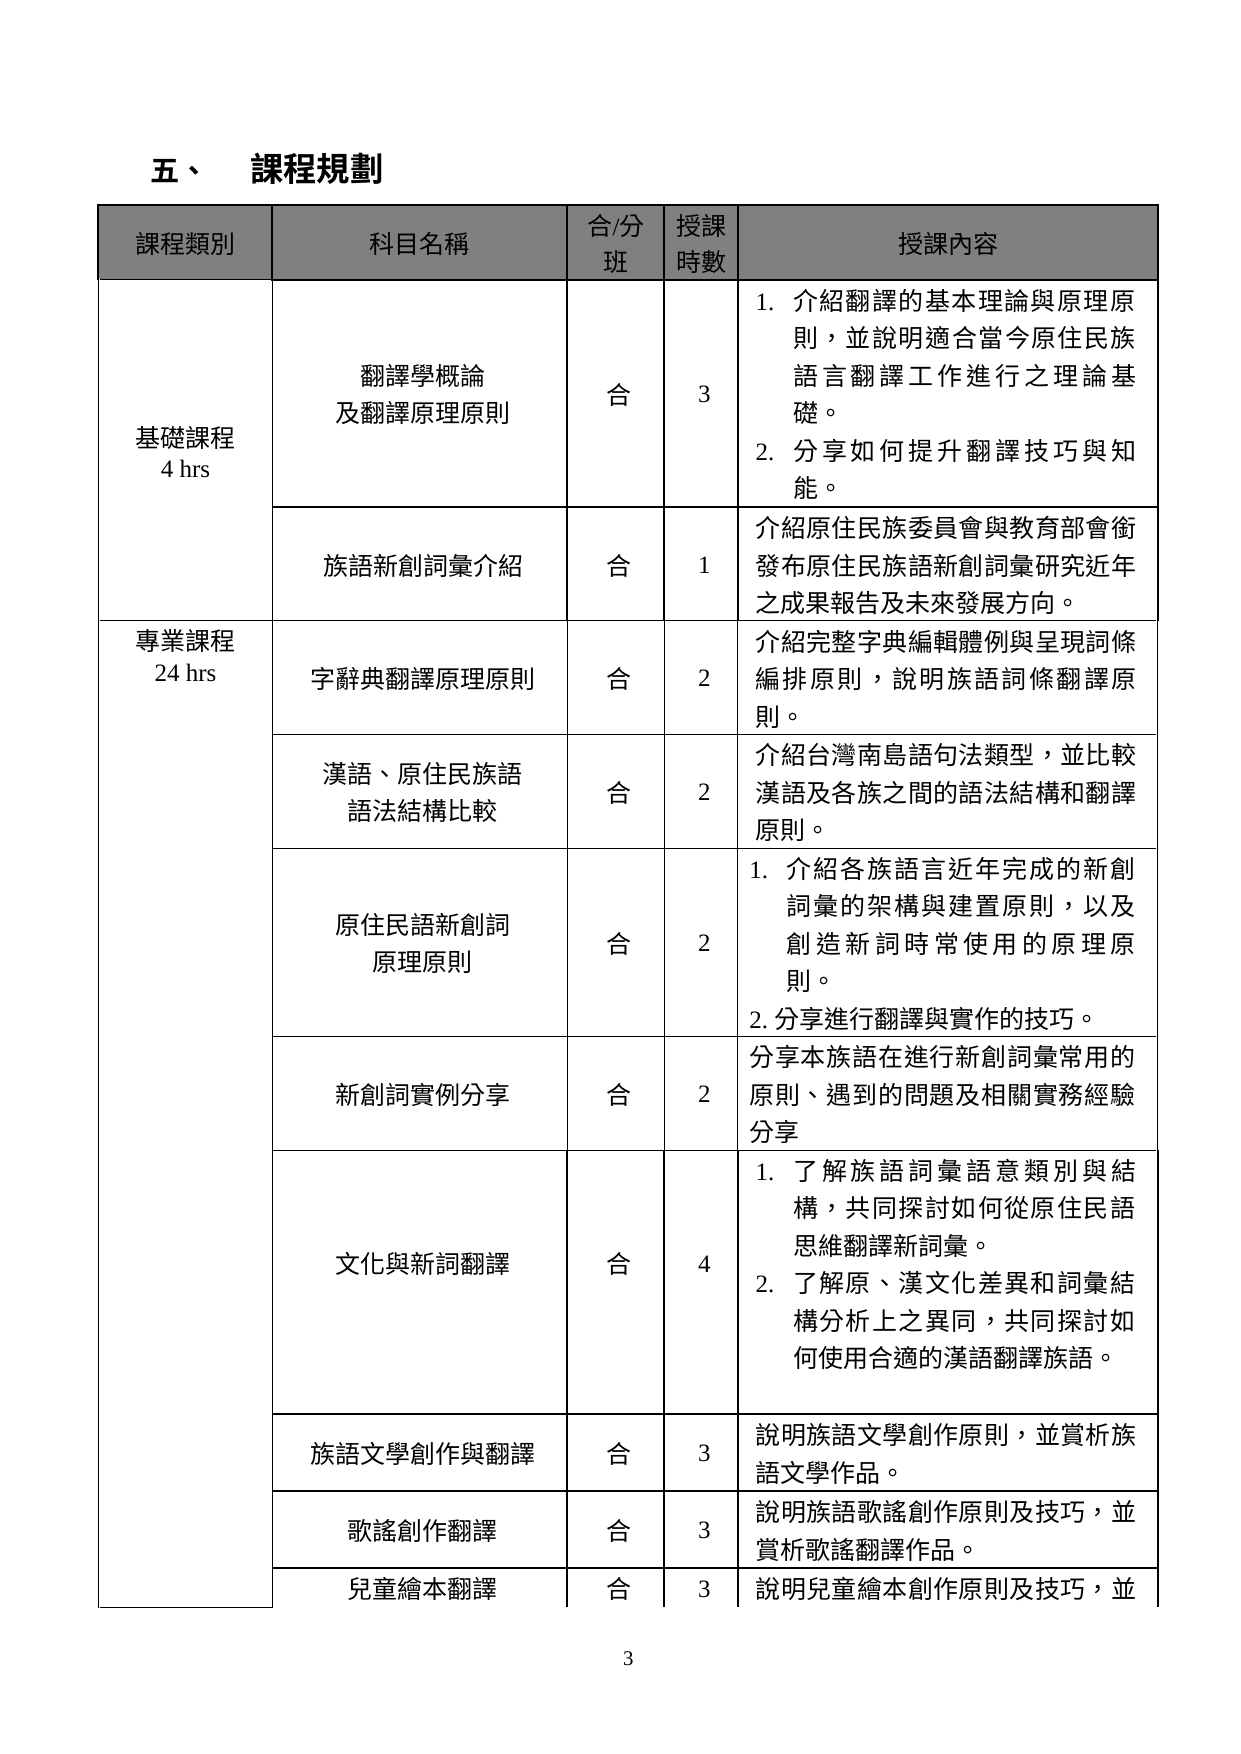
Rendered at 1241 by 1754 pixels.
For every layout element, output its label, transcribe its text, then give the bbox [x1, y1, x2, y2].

table_cell 4 [665, 1151, 737, 1413]
table_cell 合 [568, 1037, 664, 1149]
table_cell 歌謠創作翻譯 [273, 1492, 566, 1567]
table_cell 文化與新詞翻譯 [273, 1151, 566, 1413]
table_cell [739, 1569, 1157, 1607]
table_cell 了解族語詞彙語意類別與結構，共同探討如何從原住民語思維翻譯新詞彙。 了解原、漢文化差異和詞彙結構分析上之異同，共同探討如何使用合適的漢語翻譯族語。 [739, 1150, 1157, 1413]
table_cell 族語文學創作與翻譯 [273, 1415, 566, 1490]
table_cell 合 [568, 735, 664, 847]
table_cell 基礎課程 4 hrs [99, 280, 272, 620]
table_cell 3 [665, 1415, 737, 1490]
table_cell 2 [665, 621, 737, 734]
table_cell 合 [568, 849, 664, 1036]
table_cell 3 [665, 1492, 737, 1567]
table_cell 說明族語文學創作原則，並賞析族語文學作品。 [739, 1415, 1157, 1490]
table_cell 族語新創詞彙介紹 [273, 508, 566, 620]
table_cell 字辭典翻譯原理原則 [273, 621, 567, 734]
table_cell 說明族語歌謠創作原則及技巧，並賞析歌謠翻譯作品。 [739, 1492, 1157, 1567]
table_cell 3 [665, 281, 737, 506]
table_cell 專業課程 24 hrs [99, 621, 272, 1607]
table_cell 介紹各族語言近年完成的新創詞彙的架構與建置原則，以及創造新詞時常使用的原理原則。 2. 分享進行翻譯與實作的技巧。 [738, 848, 1157, 1036]
table_cell 2 [665, 735, 737, 847]
table_header 課程類別 [99, 206, 271, 279]
table_cell 合 [568, 1151, 663, 1413]
table_cell 合 [568, 621, 664, 734]
table_cell 新創詞實例分享 [273, 1037, 567, 1149]
table_cell 合 [568, 1492, 663, 1567]
table_cell 介紹台灣南島語句法類型，並比較漢語及各族之間的語法結構和翻譯原則。 [738, 734, 1157, 847]
table_header 授課內容 [739, 206, 1157, 279]
table_cell 合 [568, 1415, 663, 1490]
table_cell 漢語、原住民族語 語法結構比較 [273, 735, 567, 847]
table_cell 合 [568, 1569, 663, 1607]
table_cell 1 [665, 508, 737, 620]
table_cell 合 [568, 281, 663, 506]
table_header 合/分班 [568, 206, 663, 279]
table_cell 2 [665, 1037, 737, 1149]
table_cell 3 [665, 1569, 737, 1607]
list 課程規劃 [150, 129, 1106, 204]
table_cell 分享本族語在進行新創詞彙常用的原則、遇到的問題及相關實務經驗分享 [738, 1036, 1157, 1149]
table_cell 兒童繪本翻譯 [273, 1569, 566, 1607]
table_cell 介紹完整字典編輯體例與呈現詞條編排原則，說明族語詞條翻譯原則。 [738, 620, 1157, 734]
table_cell 2 [665, 849, 737, 1036]
table_cell 原住民語新創詞 原理原則 [273, 849, 567, 1036]
table_header 科目名稱 [273, 206, 566, 279]
table_header 授課時數 [665, 206, 737, 279]
table_cell 介紹原住民族委員會與教育部會銜發布原住民族語新創詞彙研究近年之成果報告及未來發展方向。 [739, 508, 1157, 620]
table_cell 介紹翻譯的基本理論與原理原則，並說明適合當今原住民族語言翻譯工作進行之理論基礎。 分享如何提升翻譯技巧與知能。 [739, 281, 1157, 506]
table_cell 合 [568, 508, 663, 620]
table_cell 翻譯學概論 及翻譯原理原則 [273, 281, 566, 506]
